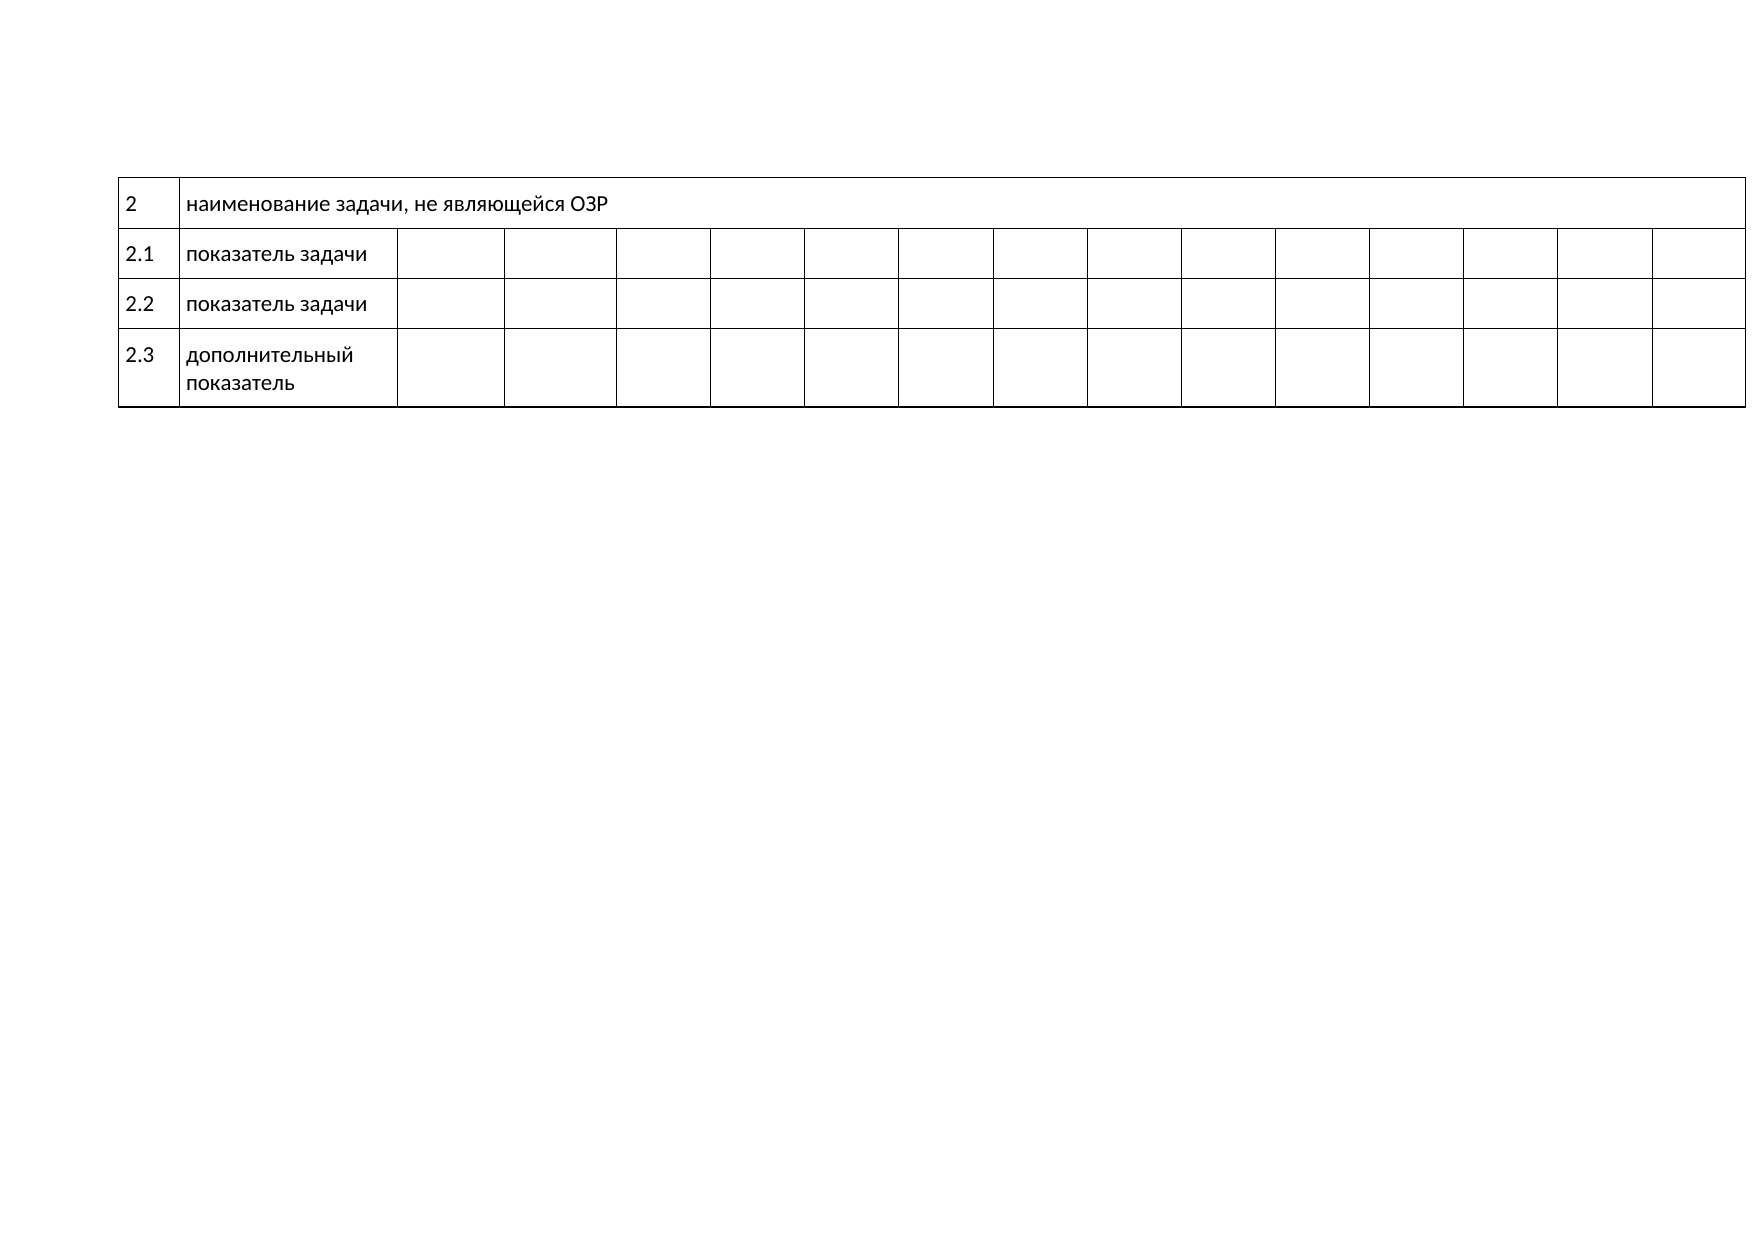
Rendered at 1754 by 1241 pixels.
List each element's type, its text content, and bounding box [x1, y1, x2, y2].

table_cell [805, 229, 898, 278]
table_cell [805, 279, 898, 328]
table_cell [1276, 329, 1369, 406]
table_cell [1653, 229, 1745, 278]
table_cell 2.2 [119, 279, 179, 328]
table_cell [899, 279, 993, 328]
table_cell [617, 329, 710, 406]
table_cell [1182, 229, 1275, 278]
table_cell наименование задачи, не являющейся ОЗР [180, 178, 1745, 227]
table_cell [1653, 329, 1745, 406]
table_cell [398, 279, 504, 328]
table_cell [1182, 279, 1275, 328]
table_cell [1464, 229, 1557, 278]
table_cell [899, 229, 993, 278]
table_cell [994, 229, 1087, 278]
table_cell 2.1 [119, 229, 179, 278]
table_cell [805, 329, 898, 406]
table_cell [711, 229, 804, 278]
table_cell дополнительный показатель [180, 329, 397, 406]
table_cell [711, 279, 804, 328]
table_cell 2.3 [119, 329, 179, 406]
table_cell [994, 329, 1087, 406]
table_cell [1558, 279, 1652, 328]
table_cell [1088, 229, 1181, 278]
table_cell [617, 229, 710, 278]
table_cell [1182, 329, 1275, 406]
table_cell [899, 329, 993, 406]
table_cell [711, 329, 804, 406]
table_cell [398, 329, 504, 406]
table_cell [1370, 229, 1463, 278]
table_cell [505, 229, 616, 278]
table_cell [1088, 329, 1181, 406]
table_cell 2 [119, 178, 179, 227]
table_cell [1558, 229, 1652, 278]
table_cell [1464, 279, 1557, 328]
table_cell [1276, 279, 1369, 328]
table_cell [1464, 329, 1557, 406]
table_cell показатель задачи [180, 229, 397, 278]
table_cell [1088, 279, 1181, 328]
table_cell [398, 229, 504, 278]
table_cell показатель задачи [180, 279, 397, 328]
table_cell [1558, 329, 1652, 406]
table_cell [505, 329, 616, 406]
table_cell [994, 279, 1087, 328]
table_cell [1370, 329, 1463, 406]
table_cell [505, 279, 616, 328]
table_cell [1370, 279, 1463, 328]
table_cell [617, 279, 710, 328]
table_cell [1276, 229, 1369, 278]
table_cell [1653, 279, 1745, 328]
